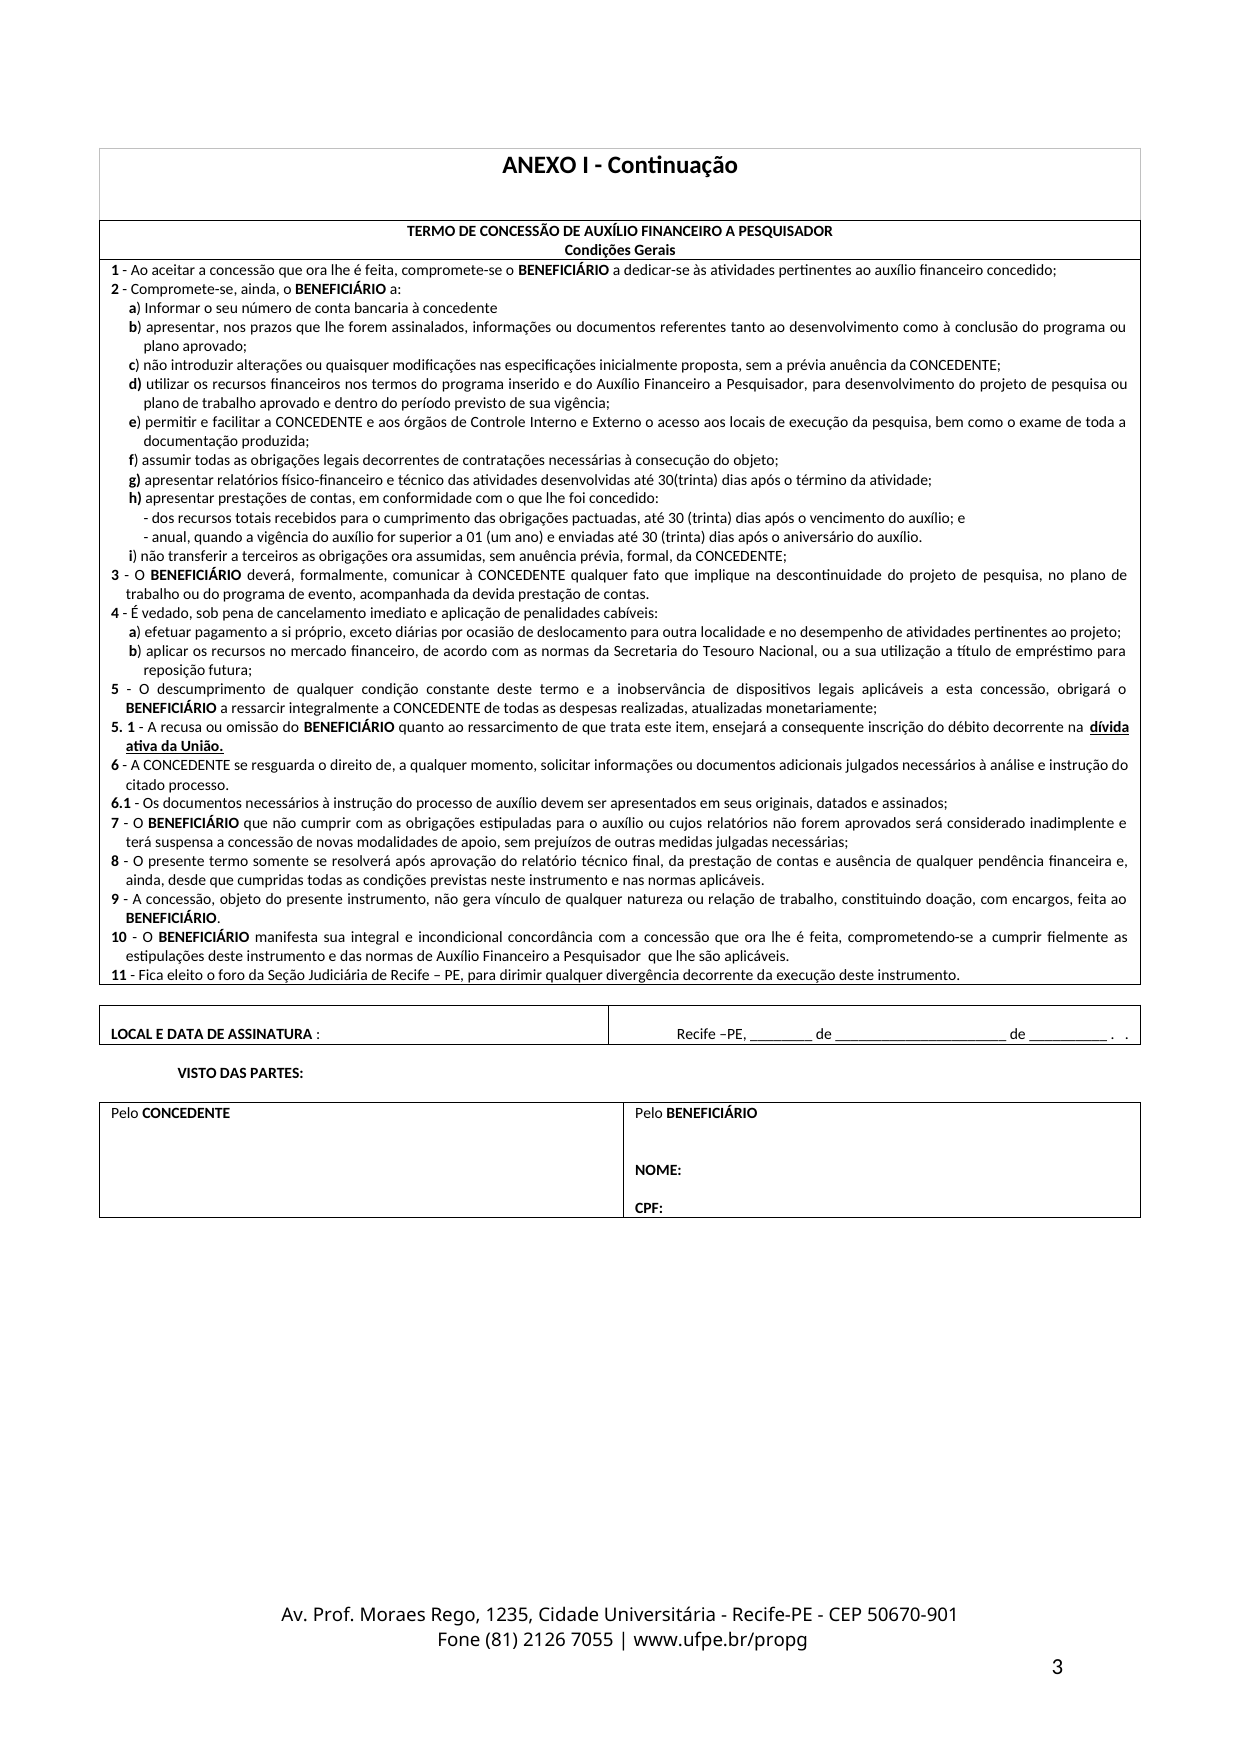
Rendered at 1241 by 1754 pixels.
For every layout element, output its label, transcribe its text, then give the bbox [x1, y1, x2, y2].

table_header Recife –PE, ________ de ______________________ de __________ . . [609, 1006, 1140, 1044]
table_cell TERMO DE CONCESSÃO DE AUXÍLIO FINANCEIRO A PESQUISADOR Condições Gerais [100, 221, 1140, 259]
table_cell 1 - Ao aceitar a concessão que ora lhe é feita, compromete-se o BENEFICIÁRIO a dedicar-se às atividades pertinentes ao auxílio financeiro concedido; 2 - Compromete-se, ainda, o BENEFICIÁRIO a: a) Informar o seu número de conta bancaria à concedente b) apresentar, nos prazos que lhe forem assinalados, informações ou documentos referentes tanto ao desenvolvimento como à conclusão do programa ou plano aprovado; c) não introduzir alterações ou quaisquer modificações nas especificações inicialmente proposta, sem a prévia anuência da CONCEDENTE; d) utilizar os recursos financeiros nos termos do programa inserido e do Auxílio Financeiro a Pesquisador, para desenvolvimento do projeto de pesquisa ou plano de trabalho aprovado e dentro do período previsto de sua vigência; e) permitir e facilitar a CONCEDENTE e aos órgãos de Controle Interno e Externo o acesso aos locais de execução da pesquisa, bem como o exame de toda a documentação produzida; f) assumir todas as obrigações legais decorrentes de contratações necessárias à consecução do objeto; g) apresentar relatórios físico-financeiro e técnico das atividades desenvolvidas até 30(trinta) dias após o término da atividade; h) apresentar prestações de contas, em conformidade com o que lhe foi concedido: - dos recursos totais recebidos para o cumprimento das obrigações pactuadas, até 30 (trinta) dias após o vencimento do auxílio; e - anual, quando a vigência do auxílio for superior a 01 (um ano) e enviadas até 30 (trinta) dias após o aniversário do auxílio. i) não transferir a terceiros as obrigações ora assumidas, sem anuência prévia, formal, da CONCEDENTE; 3 - O BENEFICIÁRIO deverá, formalmente, comunicar à CONCEDENTE qualquer fato que implique na descontinuidade do projeto de pesquisa, no plano de trabalho ou do programa de evento, acompanhada da devida prestação de contas. 4 - É vedado, sob pena de cancelamento imediato e aplicação de penalidades cabíveis: a) efetuar pagamento a si próprio, exceto diárias por ocasião de deslocamento para outra localidade e no desempenho de atividades pertinentes ao projeto; b) aplicar os recursos no mercado financeiro, de acordo com as normas da Secretaria do Tesouro Nacional, ou a sua utilização a título de empréstimo para reposição futura; 5 - O descumprimento de qualquer condição constante deste termo e a inobservância de dispositivos legais aplicáveis a esta concessão, obrigará o BENEFICIÁRIO a ressarcir integralmente a CONCEDENTE de todas as despesas realizadas, atualizadas monetariamente; 5. 1 - A recusa ou omissão do BENEFICIÁRIO quanto ao ressarcimento de que trata este item, ensejará a consequente inscrição do débito decorrente na dívida ativa da União. 6 - A CONCEDENTE se resguarda o direito de, a qualquer momento, solicitar informações ou documentos adicionais julgados necessários à análise e instrução do citado processo. 6.1 - Os documentos necessários à instrução do processo de auxílio devem ser apresentados em seus originais, datados e assinados; 7 - O BENEFICIÁRIO que não cumprir com as obrigações estipuladas para o auxílio ou cujos relatórios não forem aprovados será considerado inadimplente e terá suspensa a concessão de novas modalidades de apoio, sem prejuízos de outras medidas julgadas necessárias; 8 - O presente termo somente se resolverá após aprovação do relatório técnico final, da prestação de contas e ausência de qualquer pendência financeira e, ainda, desde que cumpridas todas as condições previstas neste instrumento e nas normas aplicáveis. 9 - A concessão, objeto do presente instrumento, não gera vínculo de qualquer natureza ou relação de trabalho, constituindo doação, com encargos, feita ao BENEFICIÁRIO. 10 - O BENEFICIÁRIO manifesta sua integral e incondicional concordância com a concessão que ora lhe é feita, comprometendo-se a cumprir fielmente as estipulações deste instrumento e das normas de Auxílio Financeiro a Pesquisador que lhe são aplicáveis. 11 - Fica eleito o foro da Seção Judiciária de Recife – PE, para dirimir qualquer divergência decorrente da execução deste instrumento. [100, 260, 1140, 984]
text VISTO DAS PARTES: [177, 1064, 1063, 1083]
table_header LOCAL E DATA DE ASSINATURA : [100, 1006, 608, 1044]
table_header Pelo CONCEDENTE [100, 1103, 623, 1217]
table_header ANEXO I - Continuação [100, 149, 1140, 220]
table_header Pelo BENEFICIÁRIO NOME: CPF: [624, 1103, 1140, 1217]
